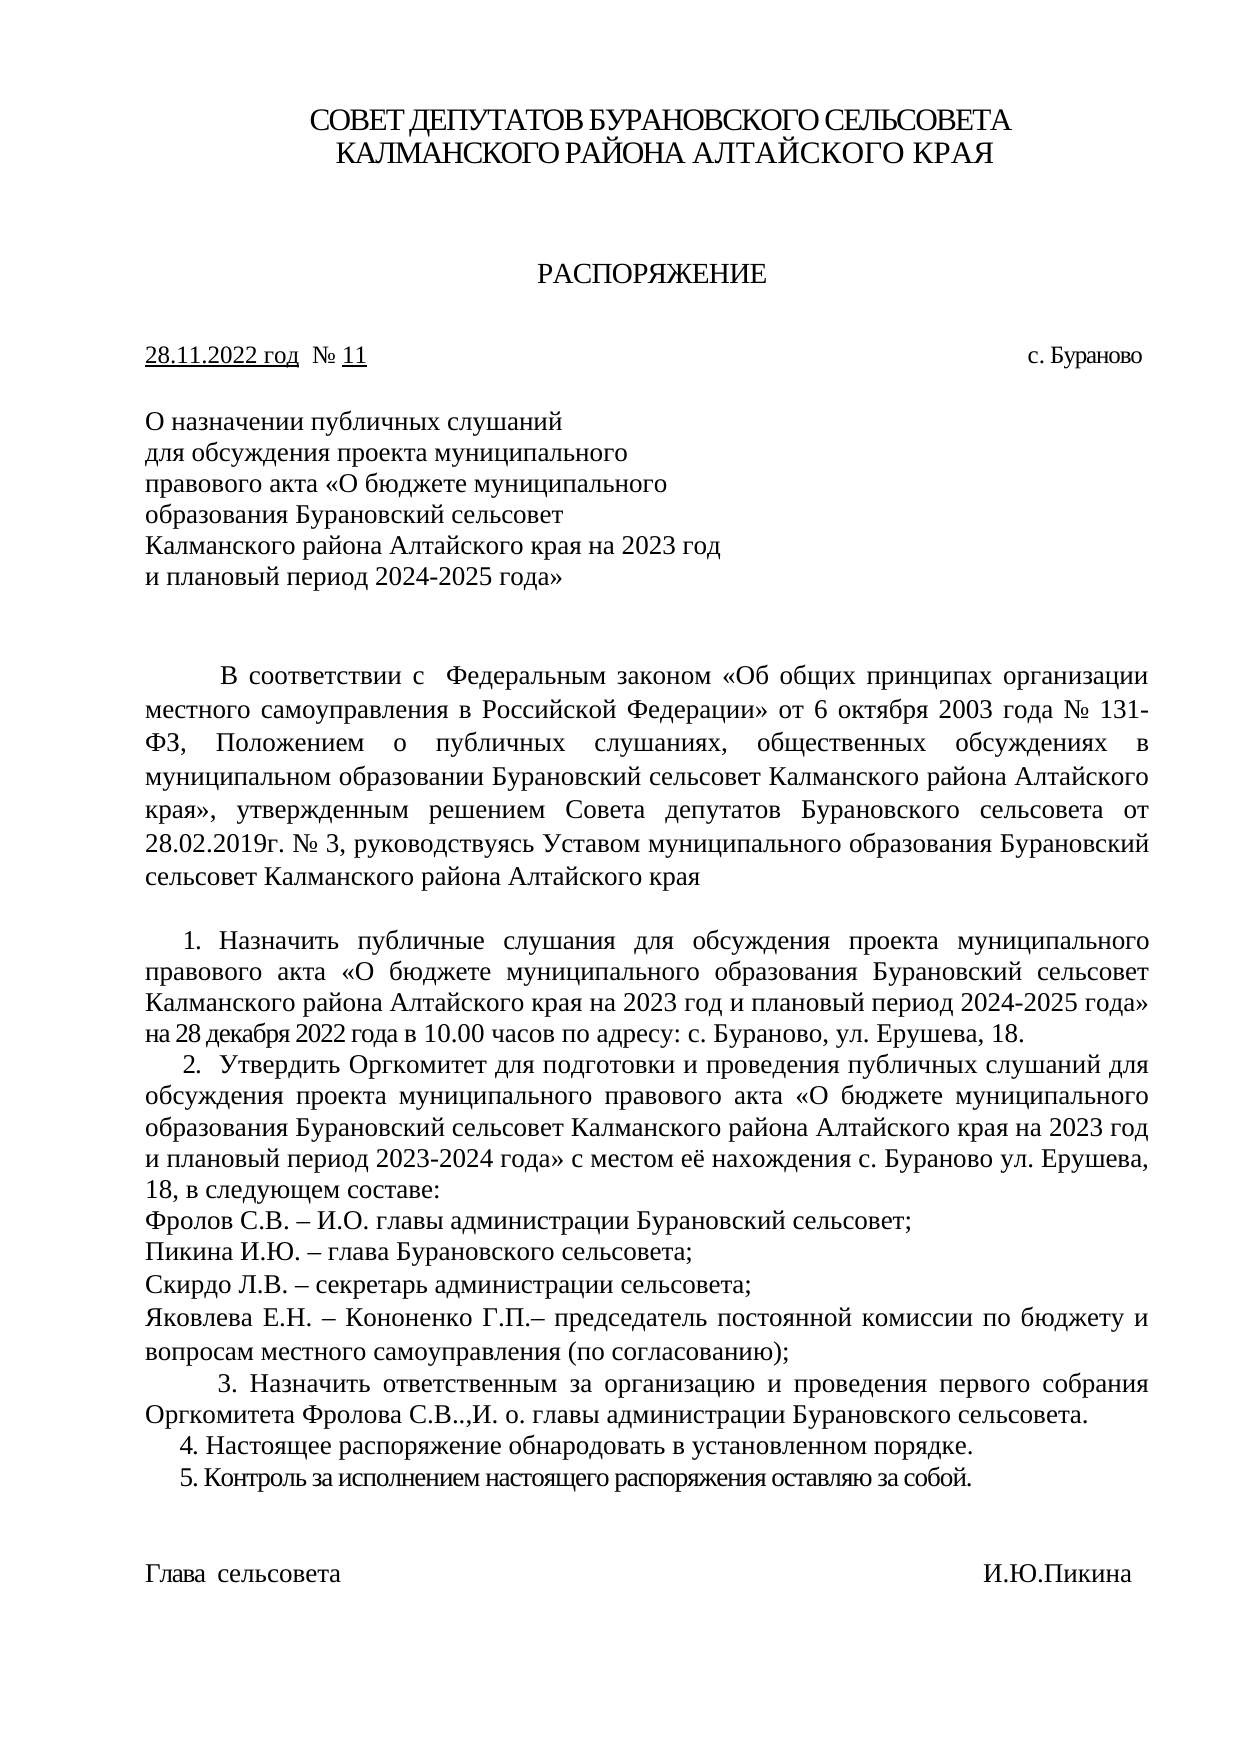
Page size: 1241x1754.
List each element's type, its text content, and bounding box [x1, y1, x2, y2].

list В соответствии с Федеральным законом «Об общих принципах организации местного самоуправления в Российской Федерации» от 6 октября 2003 года № 131-ФЗ, Положением о публичных слушаниях, общественных обсуждениях в муниципальном образовании Бурановский сельсовет Калманского района Алтайского края», утвержденным решением Совета депутатов Бурановского сельсовета от 28.02.2019г. № 3, руководствуясь Уставом муниципального образования Бурановский сельсовет Калманского района Алтайского края [145, 658, 1150, 893]
text Пикина И.Ю. – глава Бурановского сельсовета; [145, 1235, 1150, 1266]
text КАЛМАНСКОГО РАЙОНА АЛТАЙСКОГО КРАЯ [145, 137, 1178, 171]
text 4. Настоящее распоряжение обнародовать в установленном порядке. [145, 1429, 1150, 1460]
text РАСПОРЯЖЕНИЕ [154, 256, 1150, 289]
text Скирдо Л.В. – секретарь администрации сельсовета; [145, 1266, 1150, 1300]
text Фролов С.В. – И.О. главы администрации Бурановский сельсовет; [145, 1204, 1150, 1235]
text О назначении публичных слушаний [145, 405, 1150, 436]
text образования Бурановский сельсовет [145, 498, 1150, 529]
text для обсуждения проекта муниципального [145, 436, 1150, 467]
list Назначить публичные слушания для обсуждения проекта муниципального правового акта «О бюджете муниципального образования Бурановский сельсовет Калманского района Алтайского края на 2023 год и плановый период 2024-2025 года» на 28 декабря 2022 года в 10.00 часов по адресу: с. Бураново, ул. Ерушева, 18. [145, 924, 1150, 1048]
text 28.11.2022 год № 11 с. Бураново [145, 340, 1150, 369]
text Яковлева Е.Н. – Кононенко Г.П.– председатель постоянной комиссии по бюджету и вопросам местного самоуправления (по согласованию); [145, 1300, 1150, 1367]
text правового акта «О бюджете муниципального [145, 467, 1150, 498]
list Утвердить Оргкомитет для подготовки и проведения публичных слушаний для обсуждения проекта муниципального правового акта «О бюджете муниципального образования Бурановский сельсовет Калманского района Алтайского края на 2023 год и плановый период 2023-2024 года» с местом её нахождения с. Бураново ул. Ерушева, 18, в следующем составе: [145, 1048, 1150, 1204]
text Калманского района Алтайского края на 2023 год [145, 529, 1150, 561]
text 5. Контроль за исполнением настоящего распоряжения оставляю за собой. [145, 1460, 1150, 1493]
text и плановый период 2024-2025 года» [145, 561, 1150, 592]
text Глава сельсовета И.Ю.Пикина [145, 1557, 1150, 1588]
text 3. Назначить ответственным за организацию и проведения первого собрания Оргкомитета Фролова С.В..,И. о. главы администрации Бурановского сельсовета. [145, 1367, 1150, 1429]
text СОВЕТ ДЕПУТАТОВ БУРАНОВСКОГО СЕЛЬСОВЕТА [145, 103, 1178, 137]
